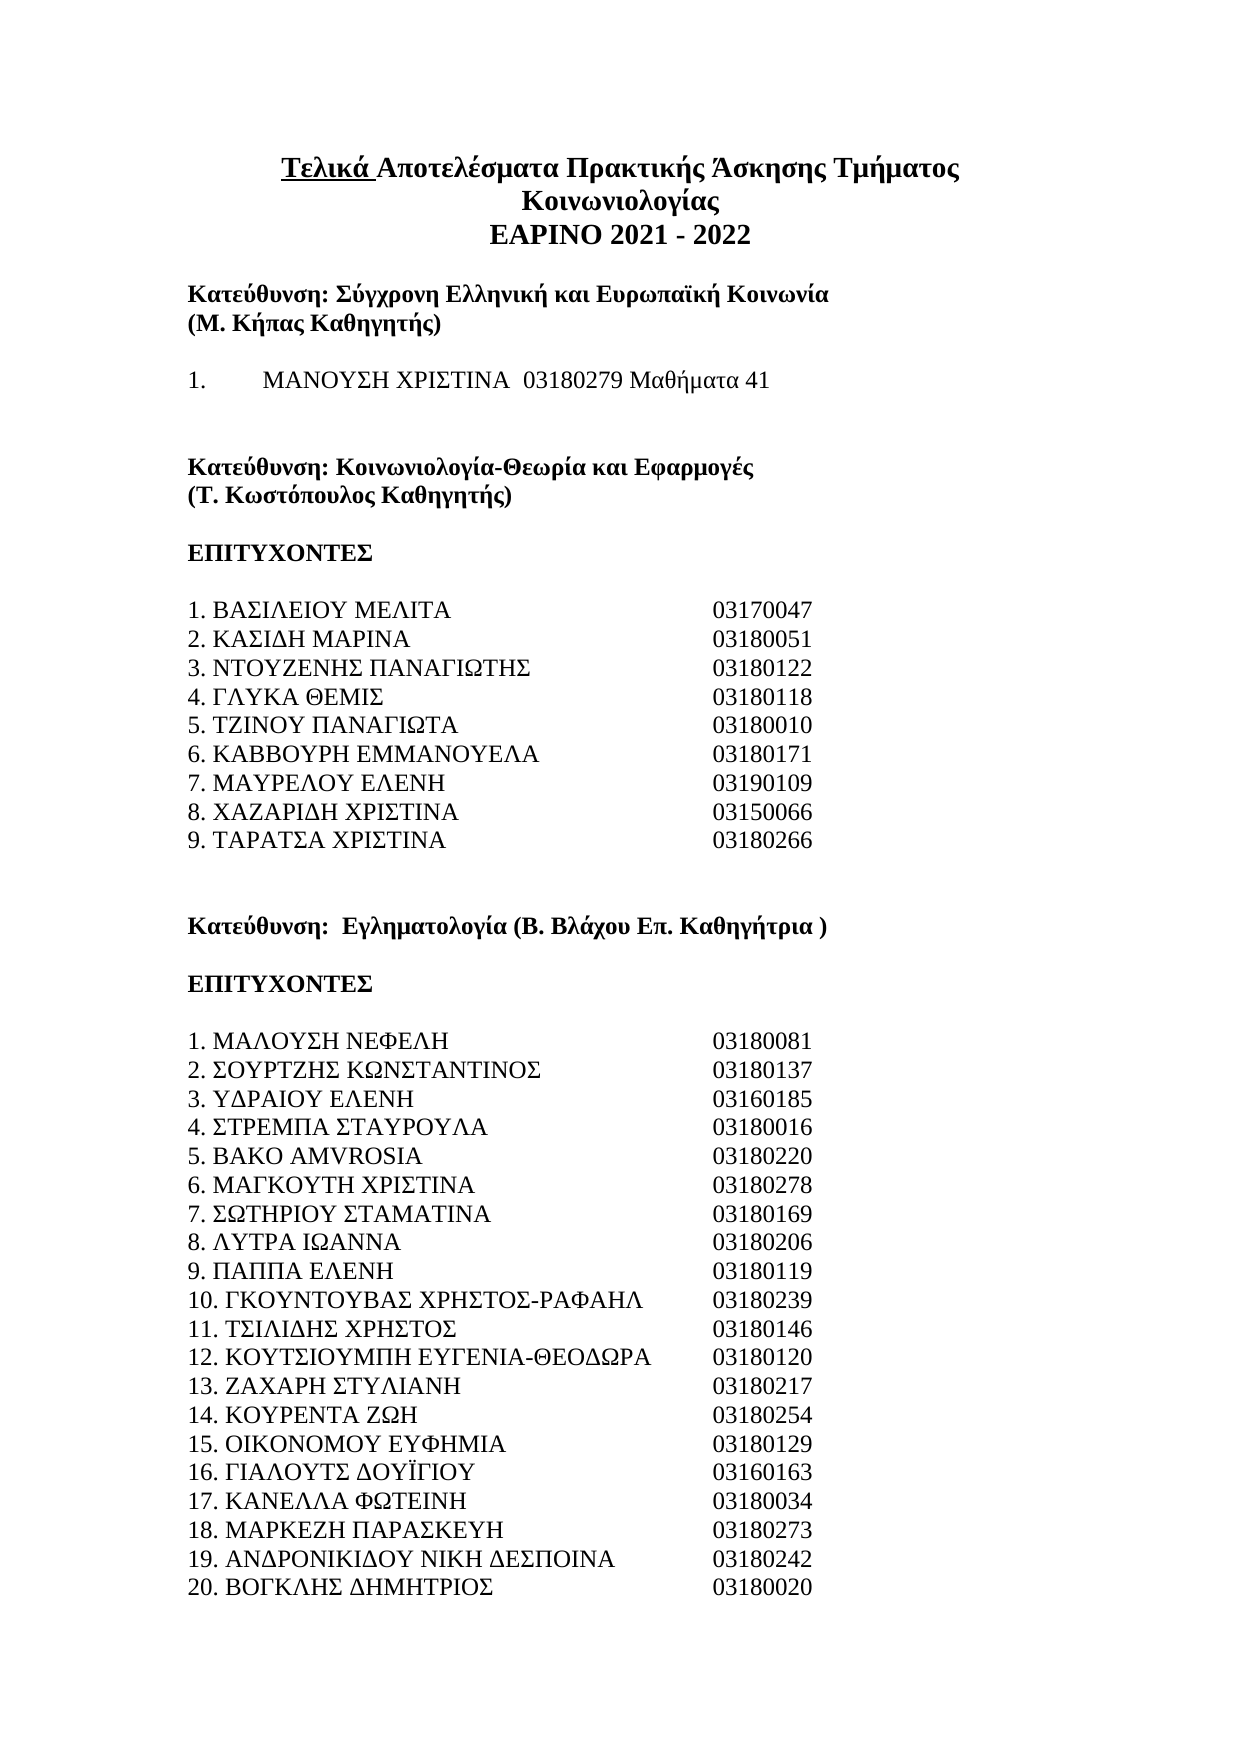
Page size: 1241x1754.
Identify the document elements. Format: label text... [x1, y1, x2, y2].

text 2. ΣΟΥΡΤΖΗΣ ΚΩΝΣΤΑΝΤΙΝΟΣ 03180137 [187, 1055, 1053, 1084]
text 1. ΒΑΣΙΛΕΙΟΥ ΜΕΛΙΤΑ 03170047 [187, 596, 1053, 624]
text Κατεύθυνση: Εγληματολογία (Β. Βλάχου Επ. Καθηγήτρια ) [187, 911, 1053, 940]
text 7. ΜΑΥΡΕΛΟΥ ΕΛΕΝΗ 03190109 [187, 768, 1053, 797]
text 3. ΥΔΡΑΙΟΥ ΕΛΕΝΗ 03160185 [187, 1084, 1053, 1112]
text 9. ΠΑΠΠΑ ΕΛΕΝΗ 03180119 [187, 1256, 1053, 1285]
text 19. ΑΝΔΡΟΝΙΚΙΔΟΥ ΝΙΚΗ ΔΕΣΠΟΙΝΑ 03180242 [187, 1544, 1053, 1572]
text ΕΠΙΤΥΧΟΝΤΕΣ [187, 538, 1053, 567]
list ΜΑΝΟΥΣΗ ΧΡΙΣΤΙΝΑ 03180279 Μαθήματα 41 [187, 366, 1053, 394]
text 6. ΜΑΓΚΟΥΤΗ ΧΡΙΣΤΙΝΑ 03180278 [187, 1170, 1053, 1199]
text 3. ΝΤΟΥΖΕΝΗΣ ΠΑΝΑΓΙΩΤΗΣ 03180122 [187, 653, 1053, 682]
text ΕΠΙΤΥΧΟΝΤΕΣ [187, 969, 1053, 997]
text 12. ΚΟΥΤΣΙΟΥΜΠΗ ΕΥΓΕΝΙΑ-ΘΕΟΔΩΡΑ 03180120 [187, 1342, 1053, 1371]
text 7. ΣΩΤΗΡΙΟΥ ΣΤΑΜΑΤΙΝΑ 03180169 [187, 1199, 1053, 1227]
text 1. ΜΑΛΟΥΣΗ ΝΕΦΕΛΗ 03180081 [187, 1026, 1053, 1055]
text 2. ΚΑΣΙΔΗ ΜΑΡΙΝΑ 03180051 [187, 624, 1053, 653]
text (Μ. Κήπας Καθηγητής) [187, 308, 1053, 337]
text 20. ΒΟΓΚΛΗΣ ΔΗΜΗΤΡΙΟΣ 03180020 [187, 1572, 1053, 1601]
text 9. ΤΑΡΑΤΣΑ ΧΡΙΣΤΙΝΑ 03180266 [187, 826, 1053, 854]
text 6. ΚΑΒΒΟΥΡΗ ΕΜΜΑΝΟΥΕΛΑ 03180171 [187, 739, 1053, 768]
text 5. ΤΖΙΝΟΥ ΠΑΝΑΓΙΩΤΑ 03180010 [187, 711, 1053, 739]
text Κατεύθυνση: Σύγχρονη Ελληνική και Ευρωπαϊκή Κοινωνία [187, 279, 1053, 308]
text 4. ΓΛΥΚΑ ΘΕΜΙΣ 03180118 [187, 682, 1053, 711]
text 11. ΤΣΙΛΙΔΗΣ ΧΡΗΣΤΟΣ 03180146 [187, 1314, 1053, 1342]
text 10. ΓΚΟΥΝΤΟΥΒΑΣ ΧΡΗΣΤΟΣ-ΡΑΦΑΗΛ 03180239 [187, 1285, 1053, 1314]
text Τελικά Αποτελέσματα Πρακτικής Άσκησης Τμήματος Κοινωνιολογίας [187, 150, 1053, 217]
text (Τ. Κωστόπουλος Καθηγητής) [187, 481, 1053, 509]
text 5. ΒΑΚΟ AMVROSIA 03180220 [187, 1141, 1053, 1170]
text 8. ΧΑΖΑΡΙΔΗ ΧΡΙΣΤΙΝΑ 03150066 [187, 797, 1053, 826]
text 14. ΚΟΥΡΕΝΤΑ ΖΩΗ 03180254 [187, 1400, 1053, 1429]
text 8. ΛΥΤΡΑ ΙΩΑΝΝΑ 03180206 [187, 1227, 1053, 1256]
text ΕΑΡΙΝΟ 2021 - 2022 [187, 217, 1053, 251]
text 16. ΓΙΑΛΟΥΤΣ ΔΟΥΪΓΙΟΥ 03160163 [187, 1457, 1053, 1486]
text 13. ΖΑΧΑΡΗ ΣΤΥΛΙΑΝΗ 03180217 [187, 1371, 1053, 1400]
text 17. ΚΑΝΕΛΛΑ ΦΩΤΕΙΝΗ 03180034 [187, 1486, 1053, 1515]
text 18. ΜΑΡΚΕΖΗ ΠΑΡΑΣΚΕΥΗ 03180273 [187, 1515, 1053, 1544]
text 15. ΟΙΚΟΝΟΜΟΥ ΕΥΦΗΜΙΑ 03180129 [187, 1429, 1053, 1457]
text Κατεύθυνση: Κοινωνιολογία-Θεωρία και Εφαρμογές [187, 452, 1053, 481]
text 4. ΣΤΡΕΜΠΑ ΣΤΑΥΡΟΥΛΑ 03180016 [187, 1112, 1053, 1141]
